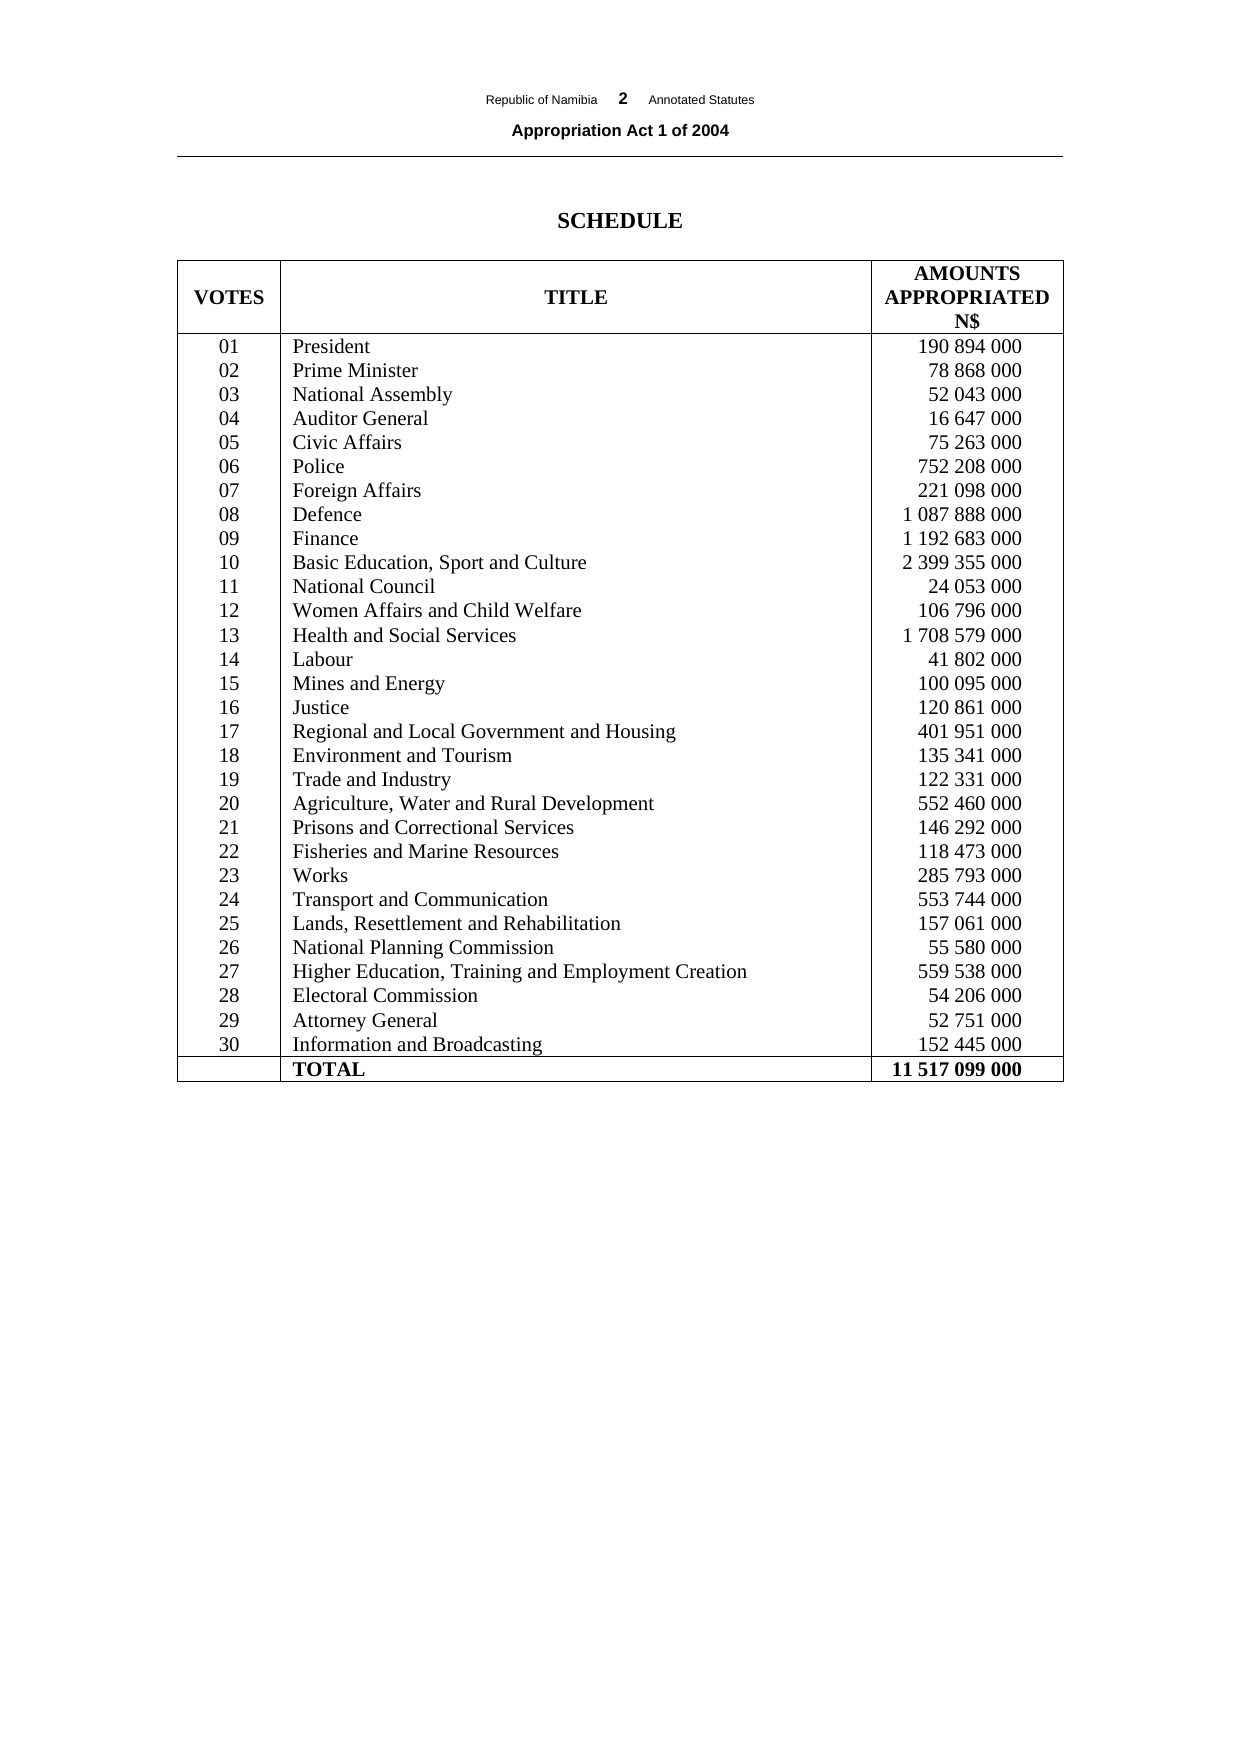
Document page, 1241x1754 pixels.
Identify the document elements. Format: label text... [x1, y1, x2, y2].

table_cell 2 399 355 000 [872, 550, 1063, 574]
table_cell National Assembly [281, 382, 871, 406]
table_cell 11 517 099 000 [872, 1057, 1063, 1081]
table_cell 09 [178, 526, 280, 550]
table_cell 15 [178, 671, 280, 695]
table_cell 04 [178, 406, 280, 430]
table_cell 25 [178, 911, 280, 935]
table_cell 26 [178, 935, 280, 959]
table_cell 118 473 000 [872, 839, 1063, 863]
table_cell 28 [178, 984, 280, 1007]
table_cell 08 [178, 502, 280, 526]
table_cell Prisons and Correctional Services [281, 815, 871, 839]
table_cell 106 796 000 [872, 599, 1063, 622]
table_cell 54 206 000 [872, 984, 1063, 1007]
table_cell 152 445 000 [872, 1032, 1063, 1056]
table_cell 135 341 000 [872, 743, 1063, 767]
table_cell Auditor General [281, 406, 871, 430]
table_cell Foreign Affairs [281, 478, 871, 502]
table_cell Civic Affairs [281, 430, 871, 454]
table_cell Electoral Commission [281, 984, 871, 1007]
table_cell 552 460 000 [872, 791, 1063, 815]
table_cell 553 744 000 [872, 887, 1063, 911]
table_cell 24 053 000 [872, 574, 1063, 598]
table_cell Labour [281, 647, 871, 671]
table_cell Works [281, 863, 871, 887]
table_cell Mines and Energy [281, 671, 871, 695]
table_header VOTES [178, 261, 280, 333]
table_cell Police [281, 454, 871, 478]
table_cell 559 538 000 [872, 959, 1063, 983]
table_cell 16 [178, 695, 280, 719]
table_cell 75 263 000 [872, 430, 1063, 454]
table_header TITLE [281, 261, 871, 333]
table_cell 06 [178, 454, 280, 478]
table_cell National Planning Commission [281, 935, 871, 959]
table_cell 190 894 000 [872, 334, 1063, 358]
table_cell Finance [281, 526, 871, 550]
table_cell 21 [178, 815, 280, 839]
table_cell Basic Education, Sport and Culture [281, 550, 871, 574]
text SCHEDULE [177, 207, 1063, 233]
table_cell 14 [178, 647, 280, 671]
table_cell Environment and Tourism [281, 743, 871, 767]
table_cell 78 868 000 [872, 358, 1063, 382]
table_cell 17 [178, 719, 280, 743]
table_cell 07 [178, 478, 280, 502]
table_cell 22 [178, 839, 280, 863]
table_cell President [281, 334, 871, 358]
table_cell 157 061 000 [872, 911, 1063, 935]
table_cell Health and Social Services [281, 623, 871, 647]
table_cell Justice [281, 695, 871, 719]
table_cell 24 [178, 887, 280, 911]
table_cell 1 708 579 000 [872, 623, 1063, 647]
table_cell Attorney General [281, 1008, 871, 1032]
table_cell TOTAL [281, 1057, 871, 1081]
table_cell 52 043 000 [872, 382, 1063, 406]
table_cell 29 [178, 1008, 280, 1032]
table_cell Women Affairs and Child Welfare [281, 599, 871, 622]
table_cell 20 [178, 791, 280, 815]
table_cell 18 [178, 743, 280, 767]
table_cell 11 [178, 574, 280, 598]
table_cell 122 331 000 [872, 767, 1063, 791]
table_cell Fisheries and Marine Resources [281, 839, 871, 863]
table_cell 401 951 000 [872, 719, 1063, 743]
table_cell 27 [178, 959, 280, 983]
table_cell 30 [178, 1032, 280, 1056]
table_cell 146 292 000 [872, 815, 1063, 839]
table_cell 55 580 000 [872, 935, 1063, 959]
table_cell 1 192 683 000 [872, 526, 1063, 550]
table_cell 01 [178, 334, 280, 358]
table_cell 1 087 888 000 [872, 502, 1063, 526]
table_cell 10 [178, 550, 280, 574]
table_cell Lands, Resettlement and Rehabilitation [281, 911, 871, 935]
table_cell Trade and Industry [281, 767, 871, 791]
table_cell 23 [178, 863, 280, 887]
table_cell 285 793 000 [872, 863, 1063, 887]
table_cell 16 647 000 [872, 406, 1063, 430]
table_cell 752 208 000 [872, 454, 1063, 478]
table_cell 52 751 000 [872, 1008, 1063, 1032]
table_cell Higher Education, Training and Employment Creation [281, 959, 871, 983]
table_cell Transport and Communication [281, 887, 871, 911]
table_cell 100 095 000 [872, 671, 1063, 695]
table_cell Agriculture, Water and Rural Development [281, 791, 871, 815]
table_cell 05 [178, 430, 280, 454]
table_cell Regional and Local Government and Housing [281, 719, 871, 743]
table_cell 221 098 000 [872, 478, 1063, 502]
table_cell Prime Minister [281, 358, 871, 382]
table_cell 12 [178, 599, 280, 622]
table_cell National Council [281, 574, 871, 598]
table_cell 120 861 000 [872, 695, 1063, 719]
table_cell Information and Broadcasting [281, 1032, 871, 1056]
table_cell 13 [178, 623, 280, 647]
table_cell 41 802 000 [872, 647, 1063, 671]
table_cell 19 [178, 767, 280, 791]
table_header AMOUNTS APPROPRIATED N$ [872, 261, 1063, 333]
table_cell 03 [178, 382, 280, 406]
table_cell 02 [178, 358, 280, 382]
table_cell [178, 1057, 280, 1081]
table_cell Defence [281, 502, 871, 526]
